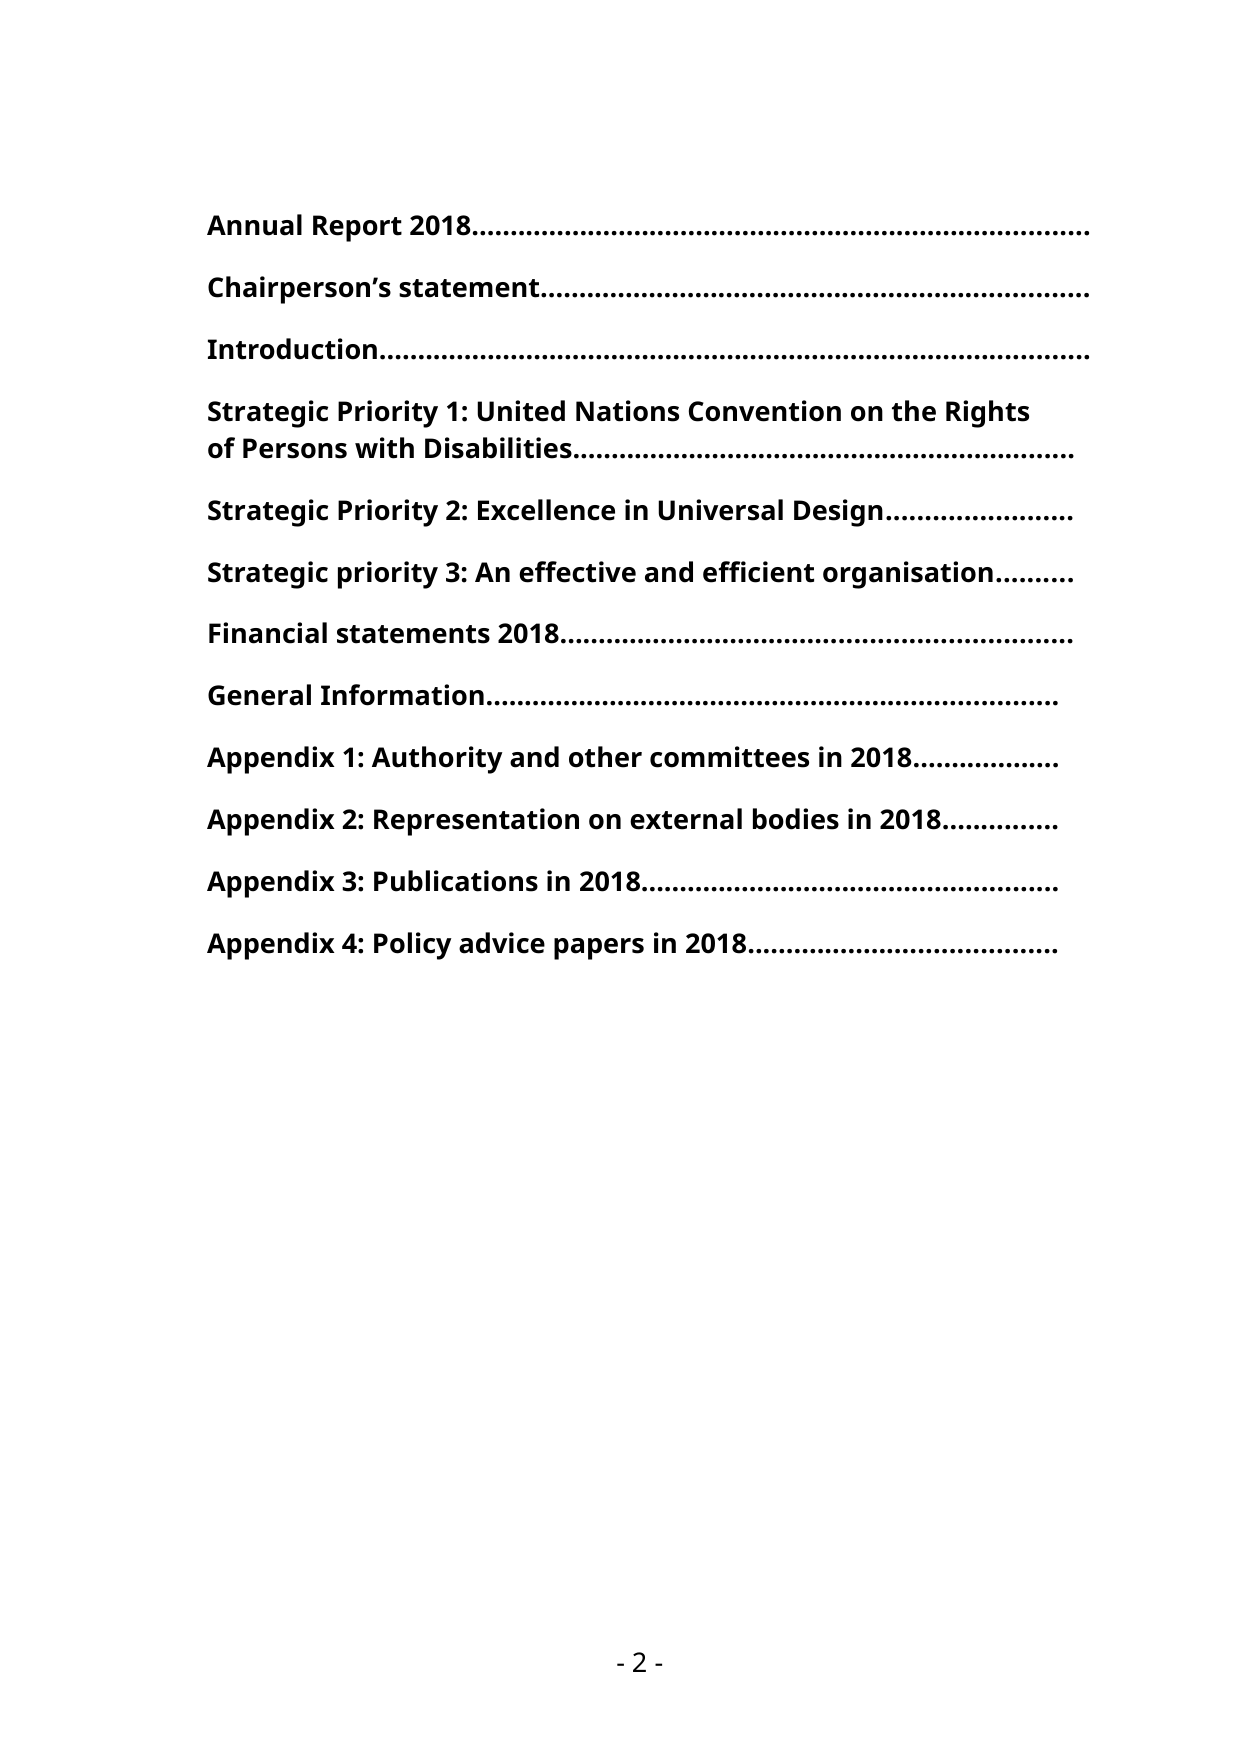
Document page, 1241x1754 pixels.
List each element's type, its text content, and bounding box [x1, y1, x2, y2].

text Annual Report 2018 1 [207, 207, 1033, 244]
text Strategic priority 3: An effective and efficient organisation 48 [207, 553, 1033, 590]
text Strategic Priority 1: United Nations Convention on the Rights of Persons with Disabilities 13 [207, 392, 1033, 466]
text Chairperson’s statement 3 [207, 269, 1033, 306]
text Appendix 1: Authority and other committees in 2018 103 [207, 739, 1033, 776]
text Financial statements 2018 57 [207, 615, 1033, 652]
text General Information 102 [207, 677, 1033, 714]
text Strategic Priority 2: Excellence in Universal Design 36 [207, 491, 1033, 528]
text Appendix 4: Policy advice papers in 2018 110 [207, 924, 1033, 961]
text Appendix 3: Publications in 2018 106 [207, 862, 1033, 899]
text Appendix 2: Representation on external bodies in 2018 106 [207, 801, 1033, 837]
text Introduction 8 [207, 331, 1033, 367]
